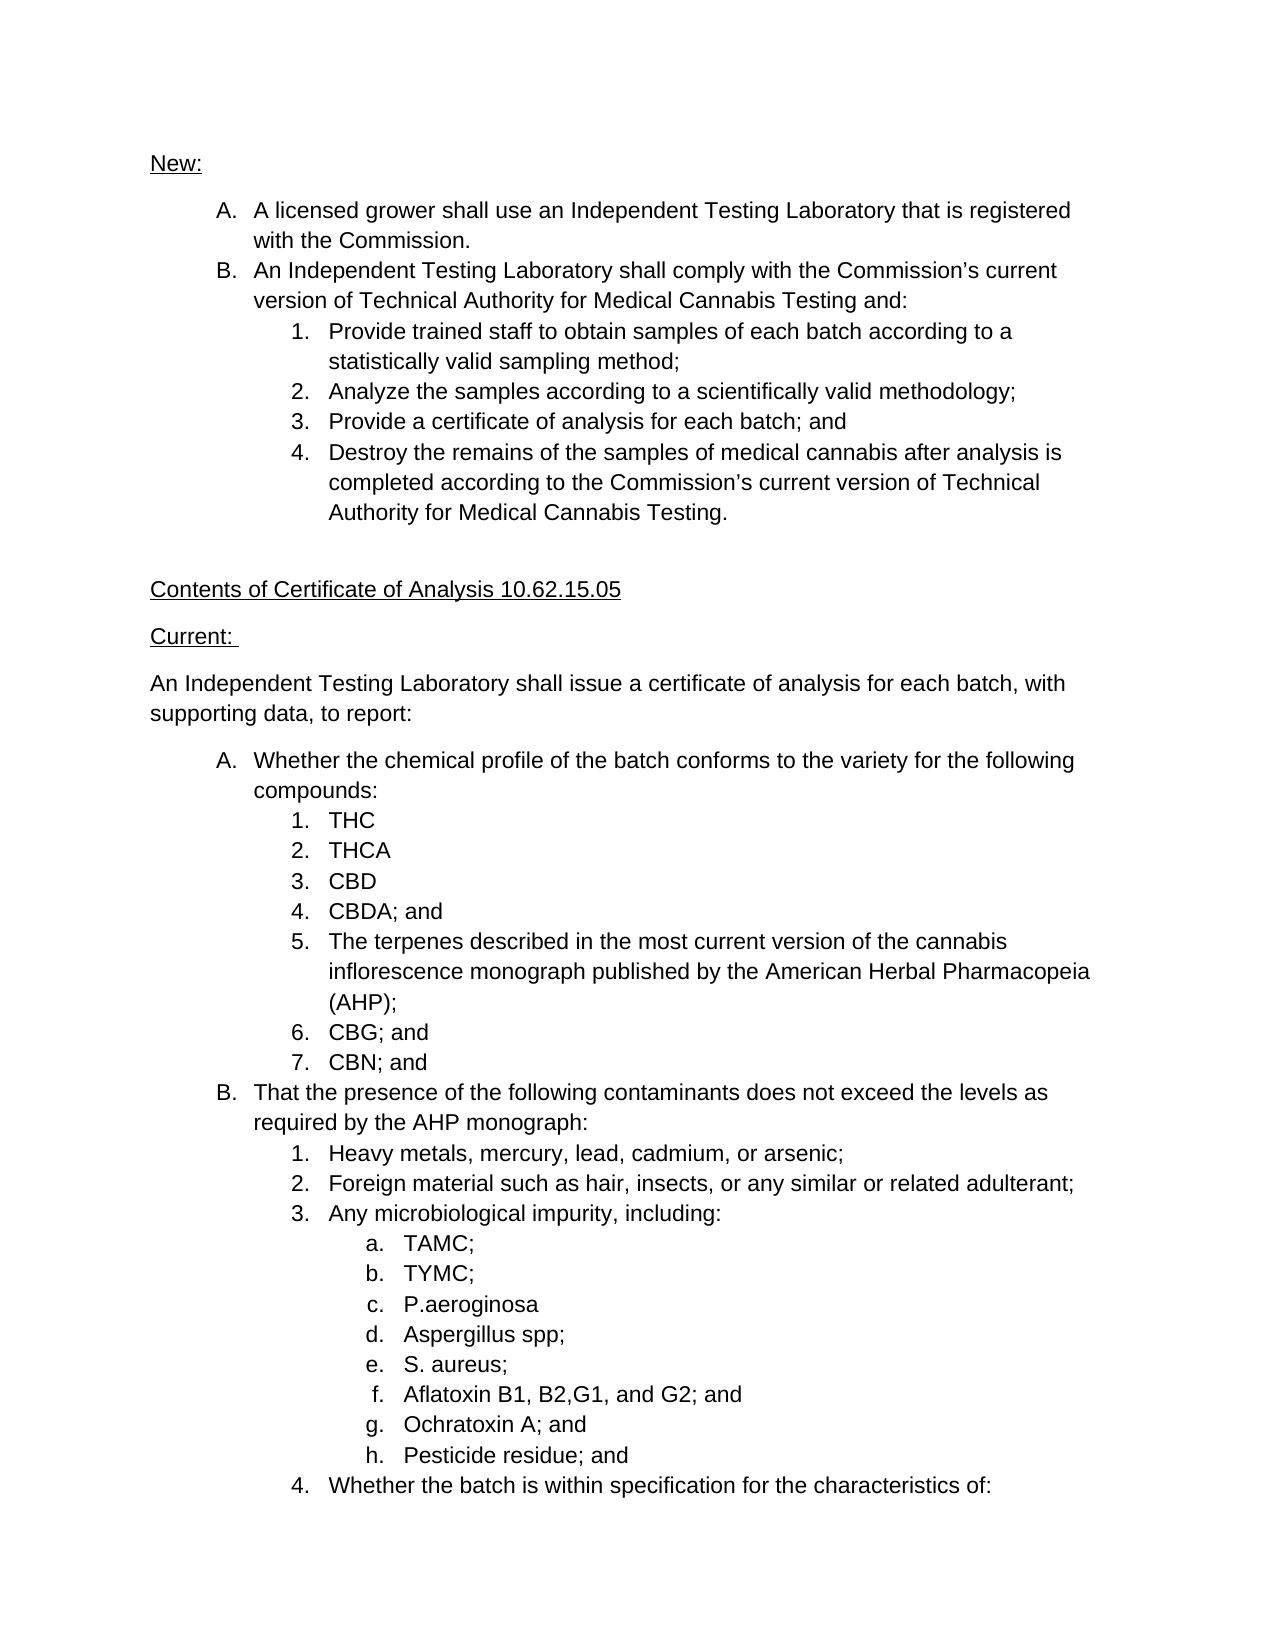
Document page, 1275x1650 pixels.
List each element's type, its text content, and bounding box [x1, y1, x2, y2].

list THCA [291, 837, 1125, 864]
list CBG; and [291, 1019, 1125, 1045]
list That the presence of the following contaminants does not exceed the levels as required by the AHP monograph: [216, 1079, 1125, 1136]
list THC [291, 807, 1125, 834]
list S. aureus; [384, 1351, 1125, 1377]
list An Independent Testing Laboratory shall comply with the Commission’s current version of Technical Authority for Medical Cannabis Testing and: [216, 257, 1114, 314]
list The terpenes described in the most current version of the cannabis inflorescence monograph published by the American Herbal Pharmacopeia (AHP); [291, 928, 1125, 1015]
list Provide a certificate of analysis for each batch; and [291, 408, 1114, 435]
list P.aeroginosa [384, 1291, 1125, 1317]
list Destroy the remains of the samples of medical cannabis after analysis is completed according to the Commission’s current version of Technical Authority for Medical Cannabis Testing. [291, 438, 1114, 525]
list Aspergillus spp; [384, 1321, 1125, 1347]
list TYMC; [384, 1260, 1125, 1287]
text Current: [150, 623, 1125, 649]
list TAMC; [384, 1230, 1125, 1257]
list CBN; and [291, 1049, 1125, 1075]
list Whether the chemical profile of the batch conforms to the variety for the following compounds: [216, 747, 1125, 803]
list Pesticide residue; and [384, 1442, 1125, 1468]
list A licensed grower shall use an Independent Testing Laboratory that is registered with the Commission. [216, 197, 1114, 253]
list Whether the batch is within specification for the characteristics of: [291, 1472, 1125, 1498]
list Analyze the samples according to a scientifically valid methodology; [291, 378, 1114, 404]
text Contents of Certificate of Analysis 10.62.15.05 [150, 576, 1125, 602]
list CBDA; and [291, 898, 1125, 924]
list Ochratoxin A; and [384, 1411, 1125, 1438]
list Heavy metals, mercury, lead, cadmium, or arsenic; [291, 1139, 1125, 1166]
list Provide trained staff to obtain samples of each batch according to a statistically valid sampling method; [291, 318, 1114, 374]
text An Independent Testing Laboratory shall issue a certificate of analysis for each batch, with supporting data, to report: [150, 670, 1125, 726]
list Any microbiological impurity, including: [291, 1200, 1125, 1226]
list Foreign material such as hair, insects, or any similar or related adulterant; [291, 1170, 1125, 1196]
list Aflatoxin B1, B2,G1, and G2; and [384, 1381, 1125, 1408]
text New: [150, 150, 1125, 176]
list CBD [291, 868, 1125, 894]
